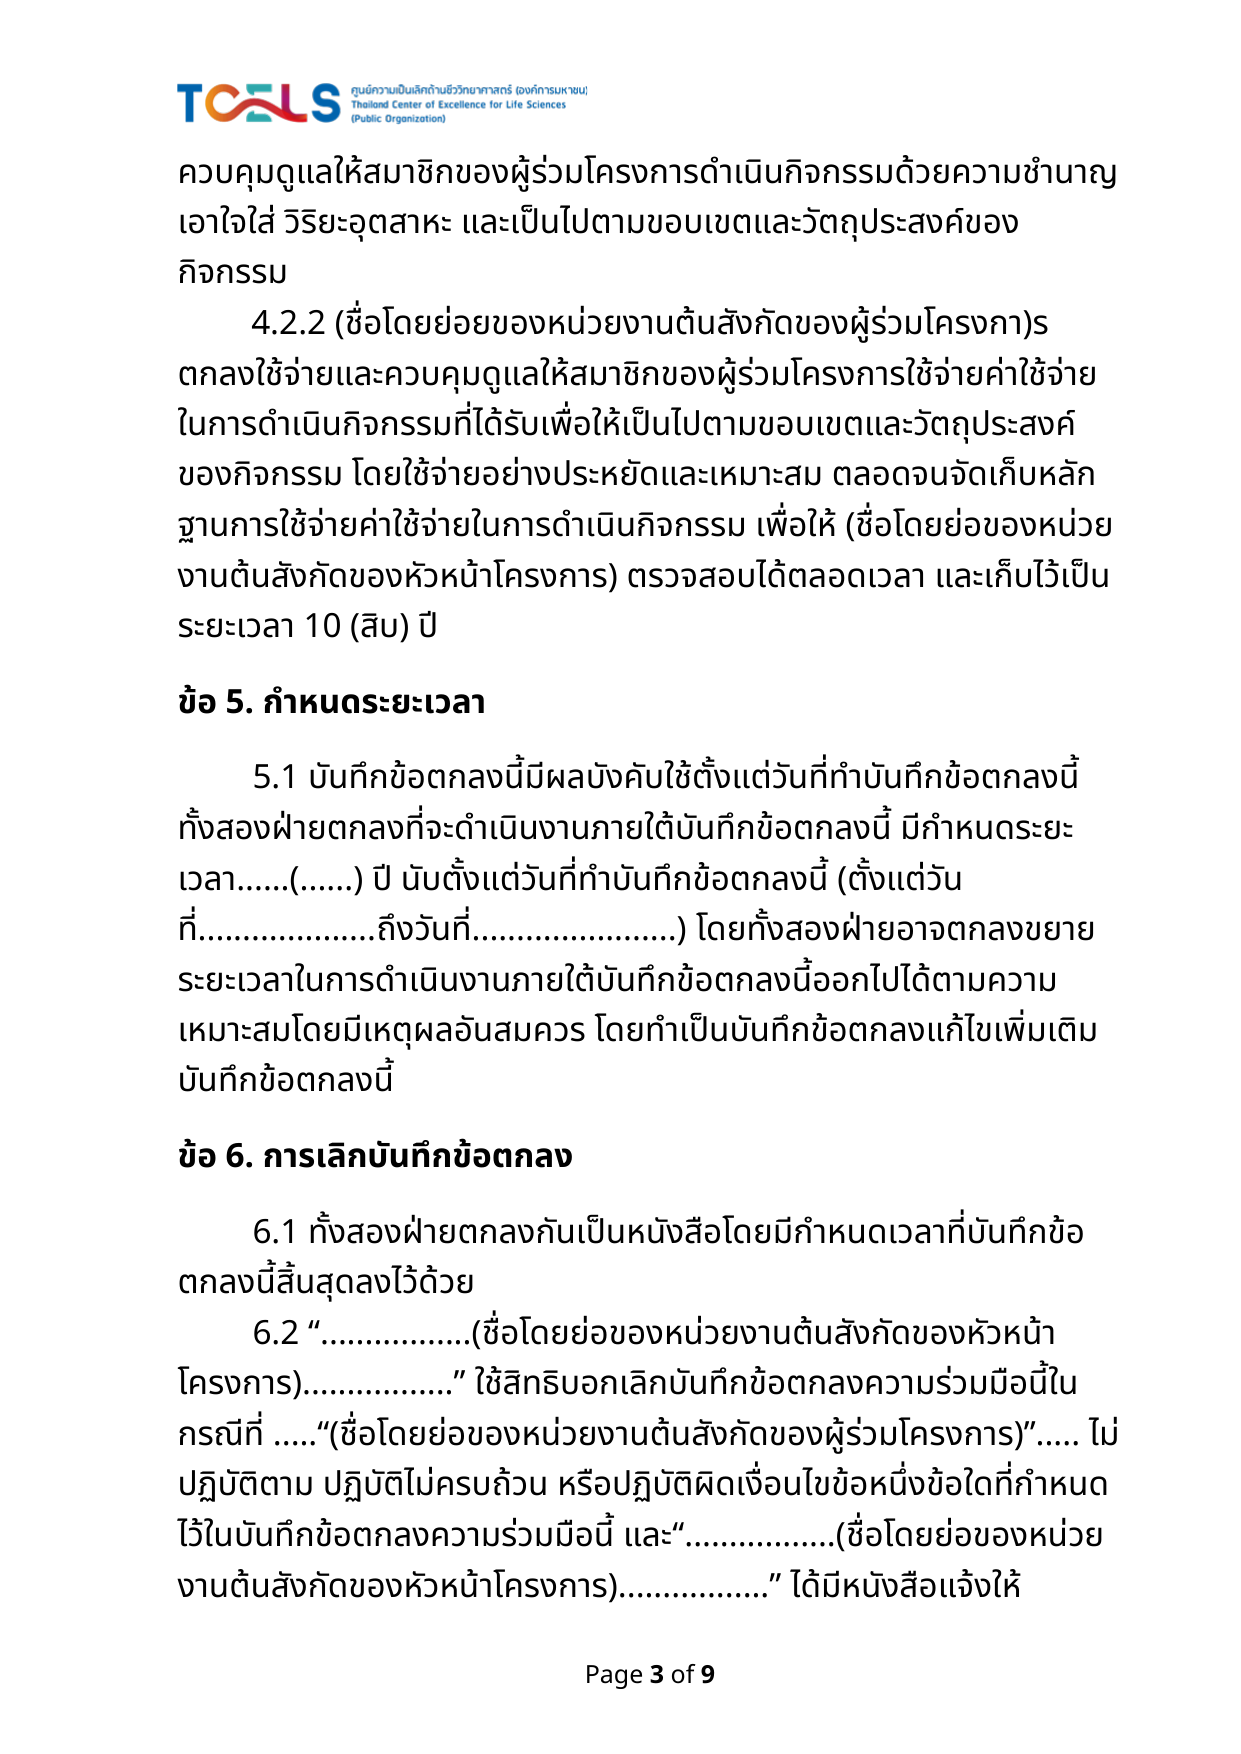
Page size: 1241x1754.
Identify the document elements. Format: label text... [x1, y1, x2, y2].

text ข้อ 5. กำหนดระยะเวลา [177, 678, 1122, 728]
text 4.2.2 (ชื่อโดยย่อยของหน่วยงานต้นสังกัดของผู้ร่วมโครงกา)ร ตกลงใช้จ่ายและควบคุมดูแลให้สมาชิกของผู้ร่วมโครงการใช้จ่ายค่าใช้จ่ายในการดำเนินกิจกรรมที่ได้รับเพื่อให้เป็นไปตามขอบเขตและวัตถุประสงค์ของกิจกรรม โดยใช้จ่ายอย่างประหยัดและเหมาะสม ตลอดจนจัดเก็บหลักฐานการใช้จ่ายค่าใช้จ่ายในการดำเนินกิจกรรม เพื่อให้ (ชื่อโดยย่อของหน่วยงานต้นสังกัดของหัวหน้าโครงการ) ตรวจสอบได้ตลอดเวลา และเก็บไว้เป็นระยะเวลา 10 (สิบ) ปี [177, 299, 1122, 653]
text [177, 1308, 1122, 1612]
text 5.1 บันทึกข้อตกลงนี้มีผลบังคับใช้ตั้งแต่วันที่ทำบันทึกข้อตกลงนี้ ทั้งสองฝ่ายตกลงที่จะดำเนินงานภายใต้บันทึกข้อตกลงนี้ มีกำหนดระยะเวลา......(......) ปี นับตั้งแต่วันที่ทำบันทึกข้อตกลงนี้ (ตั้งแต่วันที่....................ถึงวันที่.......................) โดยทั้งสองฝ่ายอาจตกลงขยายระยะเวลาในการดำเนินงานภายใต้บันทึกข้อตกลงนี้ออกไปได้ตามความเหมาะสมโดยมีเหตุผลอันสมควร โดยทำเป็นบันทึกข้อตกลงแก้ไขเพิ่มเติมบันทึกข้อตกลงนี้ [177, 753, 1122, 1107]
text 6.1 ทั้งสองฝ่ายตกลงกันเป็นหนังสือโดยมีกำหนดเวลาที่บันทึกข้อตกลงนี้สิ้นสุดลงไว้ด้วย [177, 1207, 1122, 1308]
picture [177, 73, 588, 133]
text ข้อ 6. การเลิกบันทึกข้อตกลง [177, 1132, 1122, 1182]
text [177, 148, 1122, 299]
